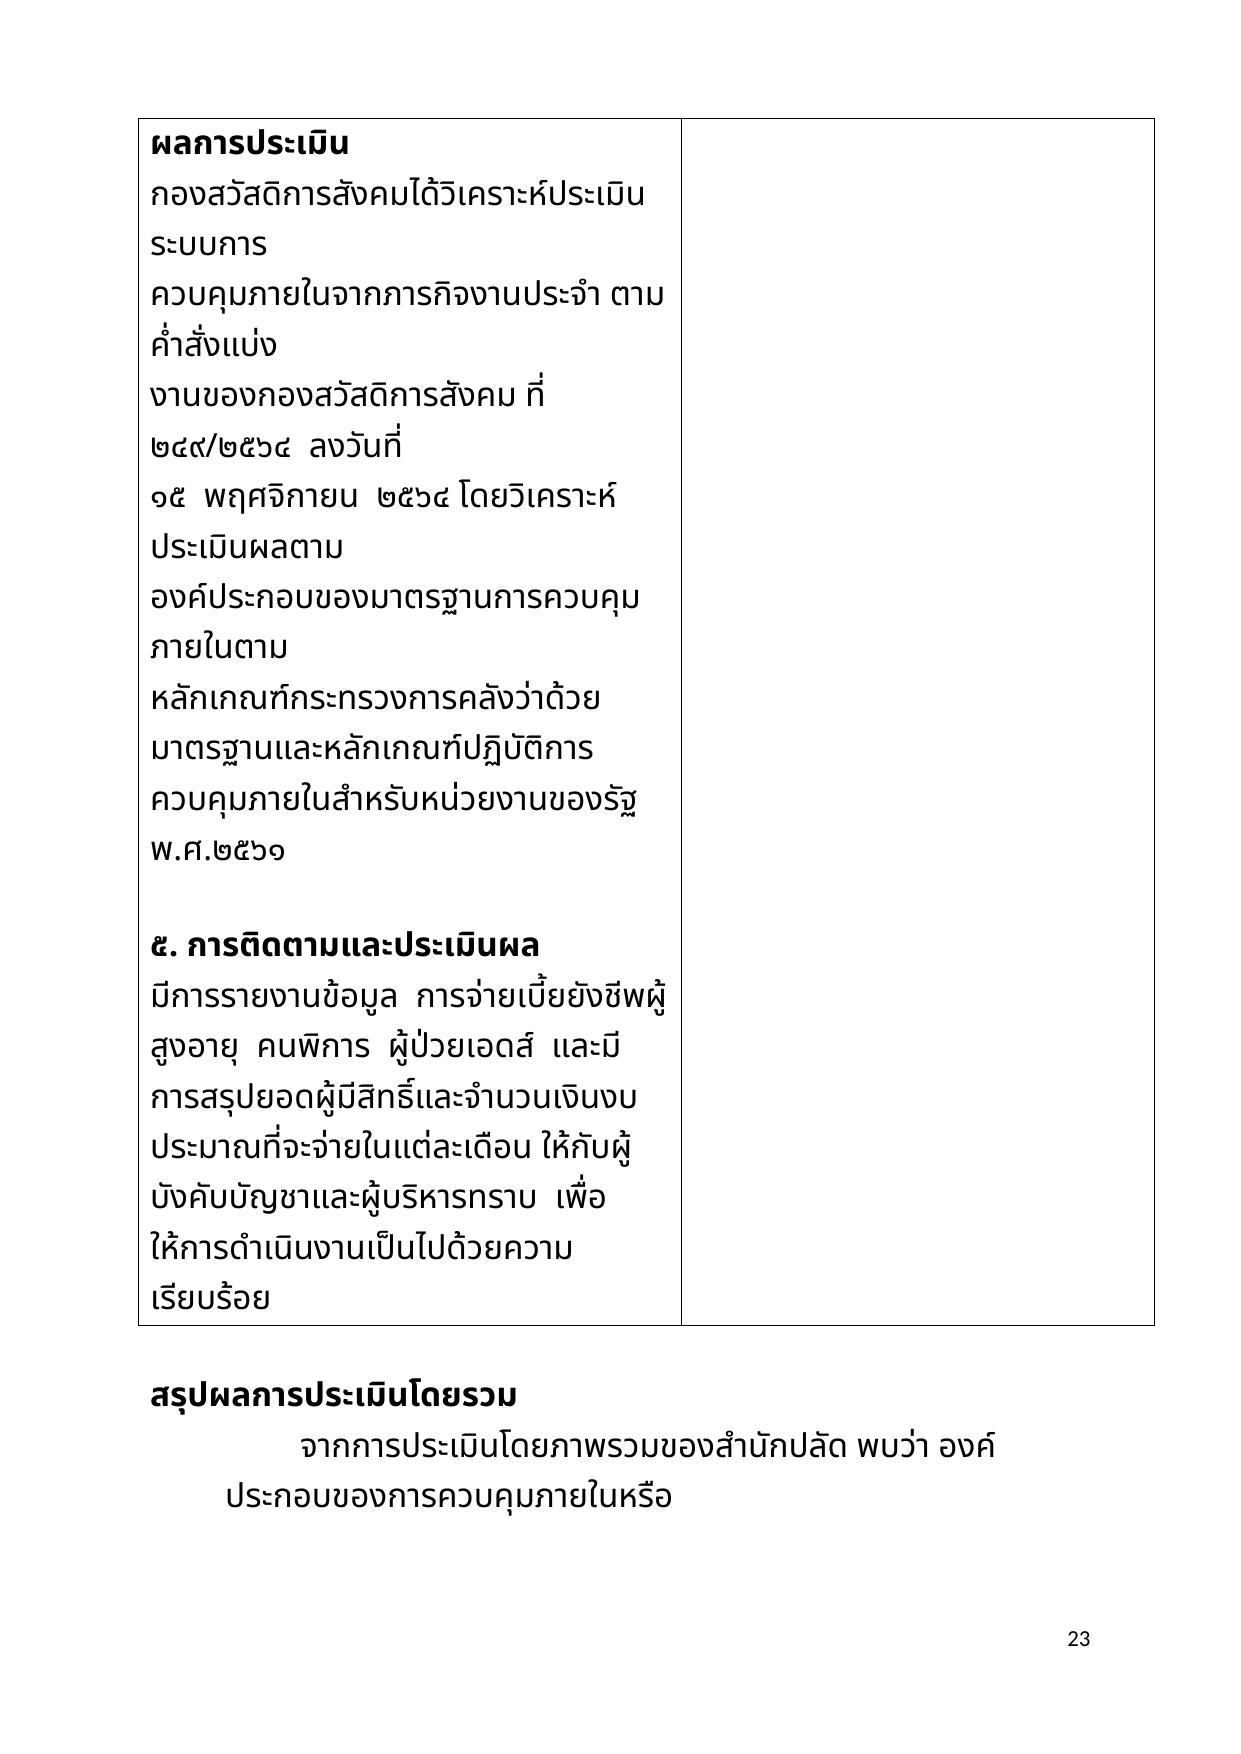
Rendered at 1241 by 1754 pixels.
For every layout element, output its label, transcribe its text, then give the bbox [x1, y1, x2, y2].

text จากการประเมินโดยภาพรวมของสำนักปลัด พบว่า องค์ประกอบของการควบคุมภายในหรือ [225, 1422, 1090, 1522]
table_cell [682, 119, 1154, 1325]
text สรุปผลการประเมินโดยรวม [150, 1371, 1090, 1422]
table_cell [139, 119, 681, 1325]
